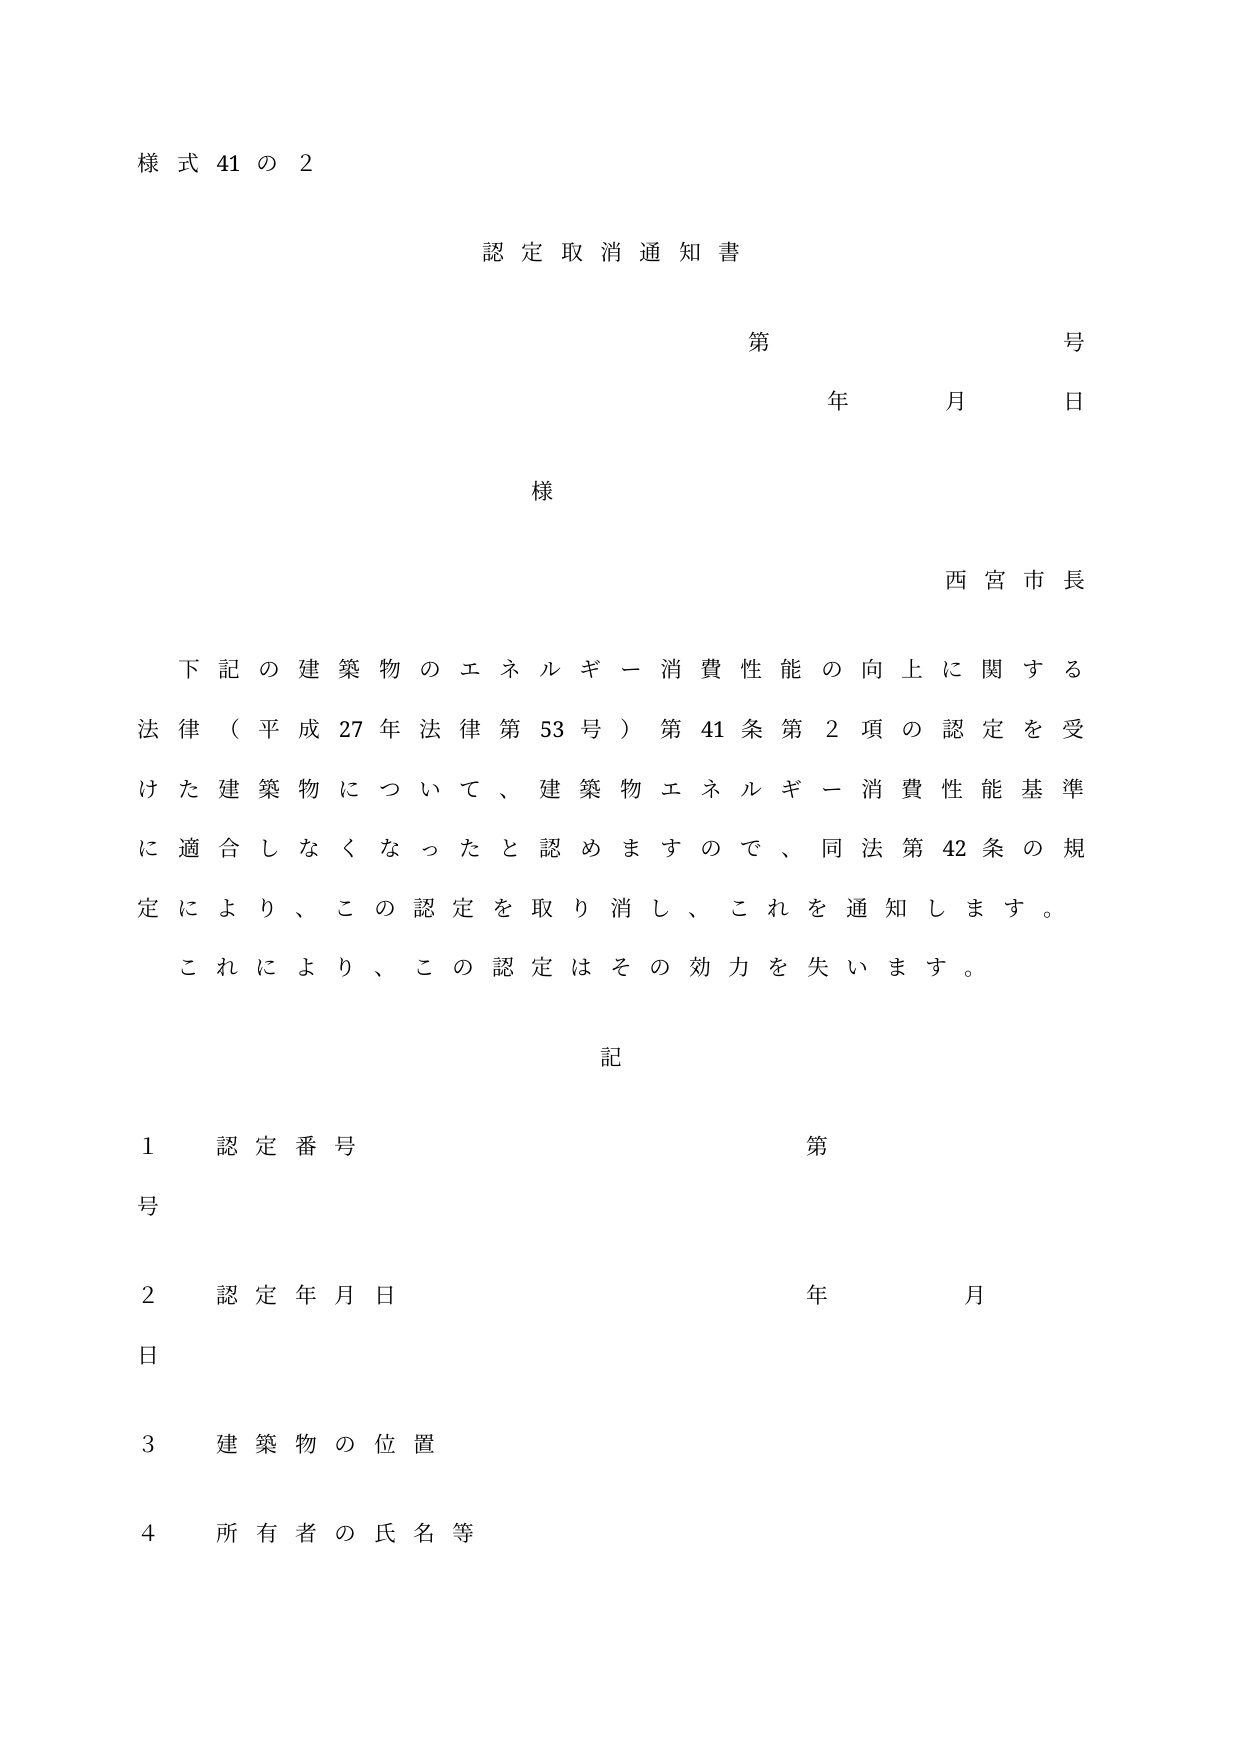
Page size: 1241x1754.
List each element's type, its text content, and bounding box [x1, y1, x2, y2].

text ４ 所有者の氏名等 [138, 1503, 1102, 1562]
text １ 認定番号 第 号 [138, 1115, 1102, 1234]
text 第 号 [138, 311, 1102, 371]
text これにより、この認定はその効力を失います。 [138, 937, 1102, 996]
text ２ 認定年月日 年 月 日 [138, 1264, 1102, 1383]
text 年 月 日 [138, 371, 1102, 430]
text ３ 建築物の位置 [138, 1413, 1102, 1473]
text 様 [138, 460, 1102, 519]
text 下記の建築物のエネルギー消費性能の向上に関する法律（平成27年法律第53号）第41条第２項の認定を受けた建築物について、建築物エネルギー消費性能基準に適合しなくなったと認めますので、同法第42条の規定により、この認定を取り消し、これを通知します。 [138, 639, 1102, 937]
text 認定取消通知書 [138, 222, 1102, 281]
subtitle 記 [138, 1026, 1102, 1086]
text 様式41の２ [138, 132, 1102, 192]
text 西宮市長 [138, 549, 1102, 609]
